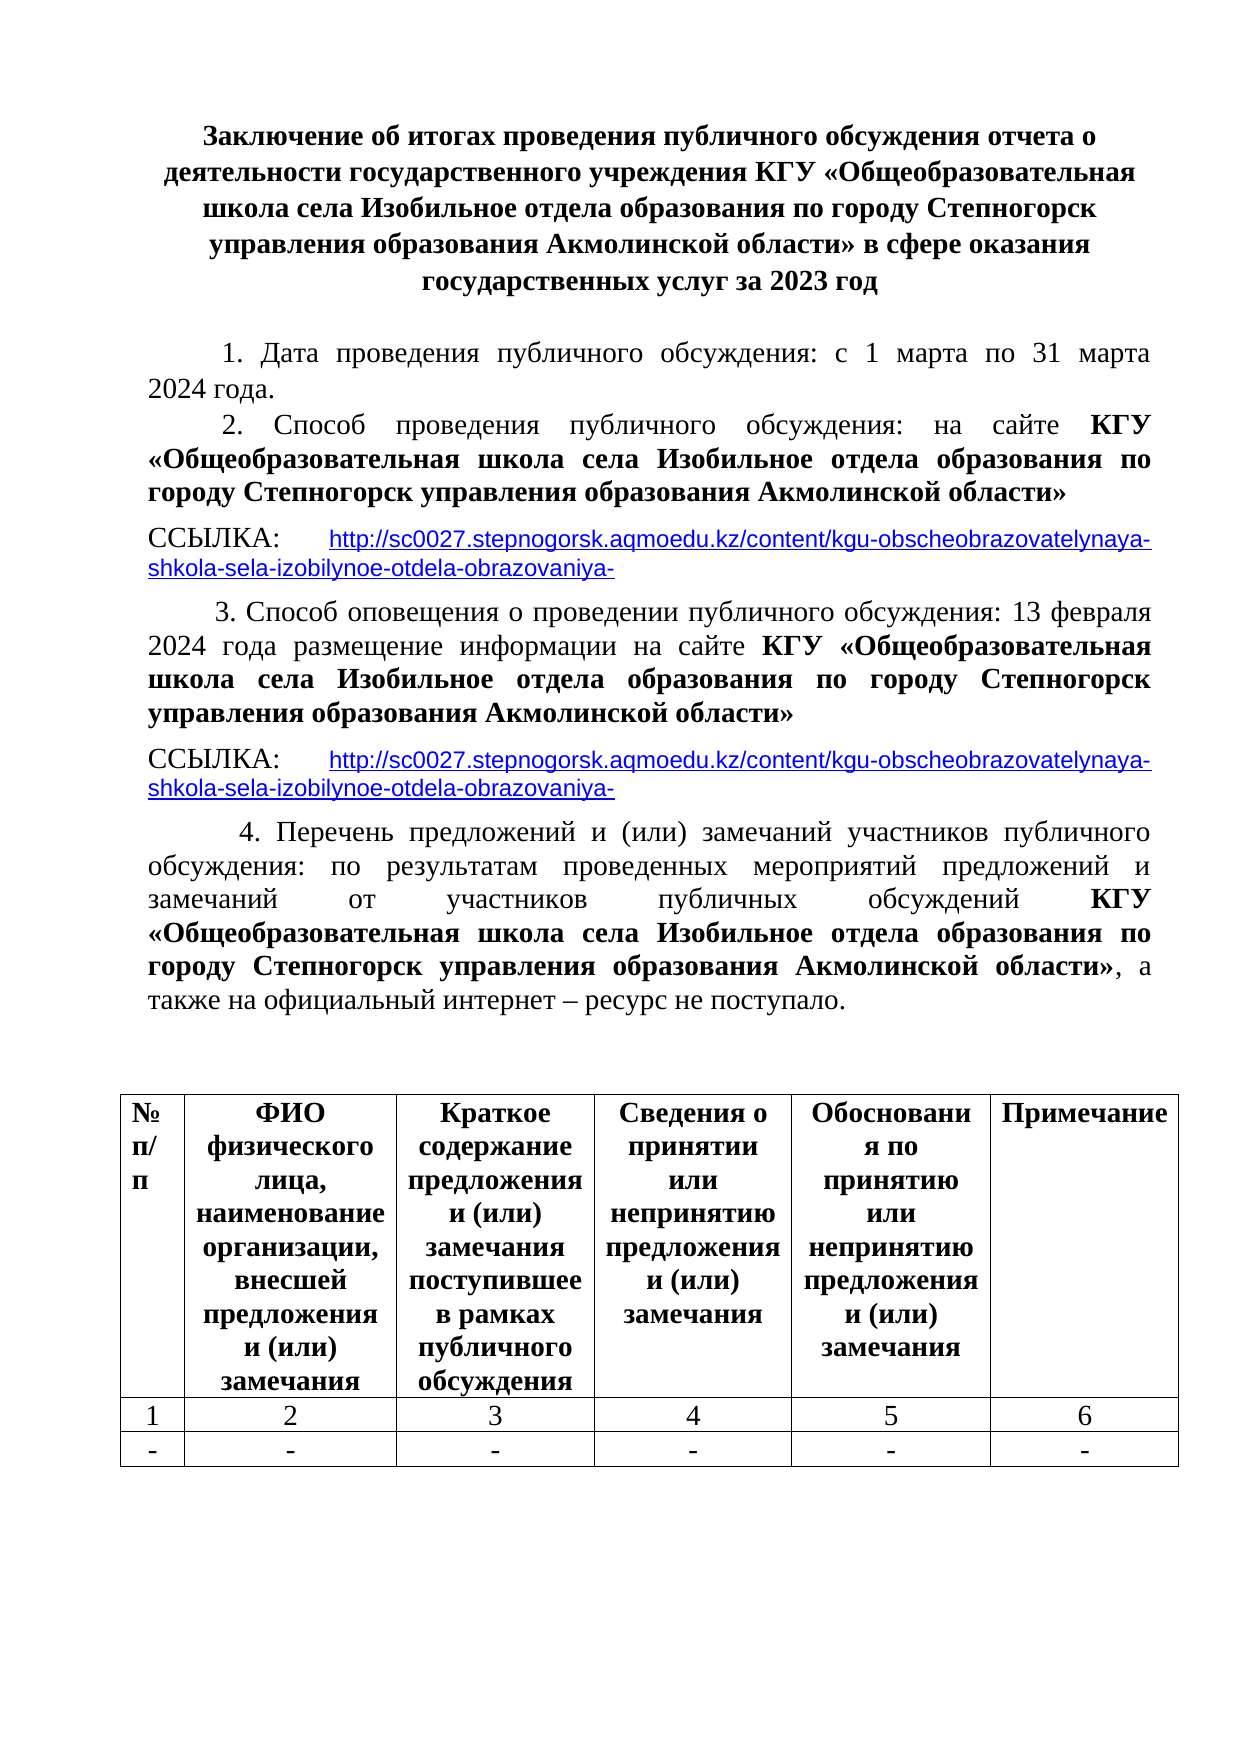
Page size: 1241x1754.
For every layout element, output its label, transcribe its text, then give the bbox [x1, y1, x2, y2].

table_header Краткое содержание предложения и (или) замечания поступившее в рамках публичного обсуждения [397, 1095, 594, 1397]
table_cell - [595, 1432, 791, 1466]
table_cell 3 [397, 1398, 594, 1431]
text 1. Дата проведения публичного обсуждения: с 1 марта по 31 марта 2024 года. [148, 335, 1152, 405]
table_header Сведения о принятии или непринятию предложения и (или) замечания [595, 1095, 791, 1397]
table_cell - [792, 1432, 990, 1466]
text ССЫЛКА: http://sc0027.stepnogorsk.aqmoedu.kz/content/kgu-obscheobrazovatelynaya-shkola-sela-izobilynoe-otdela-obrazovaniya- [148, 520, 1152, 582]
table_header № п/п [121, 1095, 184, 1397]
table_header ФИО физического лица, наименование организации, внесшей предложения и (или) замечания [185, 1095, 396, 1397]
text 3. Способ оповещения о проведении публичного обсуждения: 13 февраля 2024 года размещение информации на сайте КГУ «Общеобразовательная школа села Изобильное отдела образования по городу Степногорск управления образования Акмолинской области» [148, 594, 1152, 728]
table_cell - [991, 1432, 1178, 1466]
table_cell - [397, 1432, 594, 1466]
table_cell 6 [991, 1398, 1178, 1431]
table_cell 4 [595, 1398, 791, 1431]
text 2. Способ проведения публичного обсуждения: на сайте КГУ «Общеобразовательная школа села Изобильное отдела образования по городу Степногорск управления образования Акмолинской области» [148, 407, 1152, 508]
table_header Обоснования по принятию или непринятию предложения и (или) замечания [792, 1095, 990, 1397]
text ССЫЛКА: http://sc0027.stepnogorsk.aqmoedu.kz/content/kgu-obscheobrazovatelynaya-shkola-sela-izobilynoe-otdela-obrazovaniya- [148, 741, 1152, 802]
table_cell 2 [185, 1398, 396, 1431]
text 4. Перечень предложений и (или) замечаний участников публичного обсуждения: по результатам проведенных мероприятий предложений и замечаний от участников публичных обсуждений КГУ «Общеобразовательная школа села Изобильное отдела образования по городу Степногорск управления образования Акмолинской области», а также на официальный интернет – ресурс не поступало. [148, 814, 1152, 1080]
table_cell - [185, 1432, 396, 1466]
table_cell 1 [121, 1398, 184, 1431]
table_cell 5 [792, 1398, 990, 1431]
text Заключение об итогах проведения публичного обсуждения отчета о деятельности государственного учреждения КГУ «Общеобразовательная школа села Изобильное отдела образования по городу Степногорск управления образования Акмолинской области» в сфере оказания государственных услуг за 2023 год [148, 118, 1152, 296]
table_header Примечание [991, 1095, 1178, 1397]
table_cell - [121, 1432, 184, 1466]
